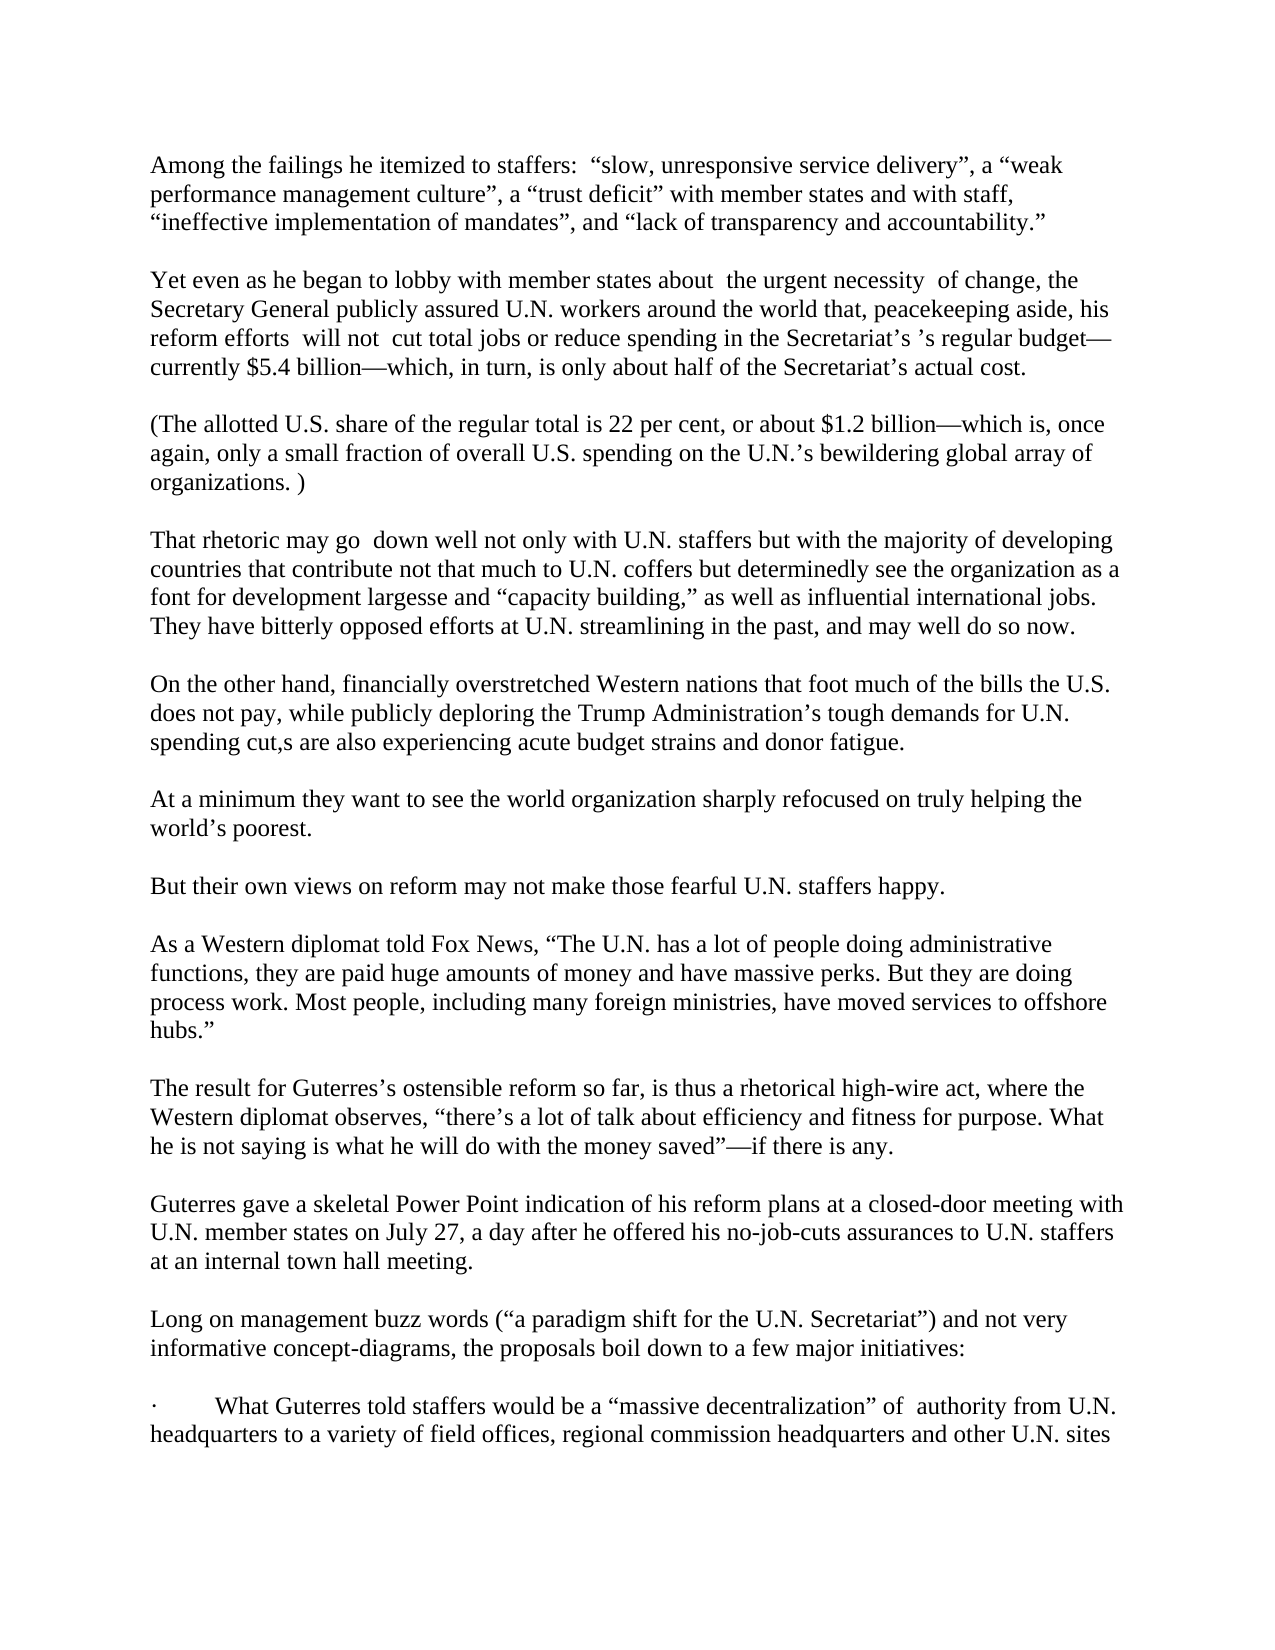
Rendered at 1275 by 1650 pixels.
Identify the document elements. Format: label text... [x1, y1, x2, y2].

text (The allotted U.S. share of the regular total is 22 per cent, or about $1.2 billion—which is, once again, only a small fraction of overall U.S. spending on the U.N.’s bewildering global array of organizations. ) [150, 409, 1125, 496]
text As a Western diplomat told Fox News, “The U.N. has a lot of people doing administrative functions, they are paid huge amounts of money and have massive perks. But they are doing process work. Most people, including many foreign ministries, have moved services to offshore hubs.” [150, 929, 1125, 1044]
text Guterres gave a skeletal Power Point indication of his reform plans at a closed-door meeting with U.N. member states on July 27, a day after he offered his no-job-cuts assurances to U.N. staffers at an internal town hall meeting. [150, 1189, 1125, 1275]
text That rhetoric may go down well not only with U.N. staffers but with the majority of developing countries that contribute not that much to U.N. coffers but determinedly see the organization as a font for development largesse and “capacity building,” as well as influential international jobs. They have bitterly opposed efforts at U.N. streamlining in the past, and may well do so now. [150, 525, 1125, 640]
text At a minimum they want to see the world organization sharply refocused on truly helping the world’s poorest. [150, 784, 1125, 842]
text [150, 1391, 1125, 1448]
text But their own views on reform may not make those fearful U.N. staffers happy. [150, 871, 1125, 900]
text The result for Guterres’s ostensible reform so far, is thus a rhetorical high-wire act, where the Western diplomat observes, “there’s a lot of talk about efficiency and fitness for purpose. What he is not saying is what he will do with the money saved”—if there is any. [150, 1073, 1125, 1159]
text Long on management buzz words (“a paradigm shift for the U.N. Secretariat”) and not very informative concept-diagrams, the proposals boil down to a few major initiatives: [150, 1304, 1125, 1362]
text Among the failings he itemized to staffers: “slow, unresponsive service delivery”, a “weak performance management culture”, a “trust deficit” with member states and with staff, “ineffective implementation of mandates”, and “lack of transparency and accountability.” [150, 150, 1125, 236]
text On the other hand, financially overstretched Western nations that foot much of the bills the U.S. does not pay, while publicly deploring the Trump Administration’s tough demands for U.N. spending cut,s are also experiencing acute budget strains and donor fatigue. [150, 669, 1125, 755]
text Yet even as he began to lobby with member states about the urgent necessity of change, the Secretary General publicly assured U.N. workers around the world that, peacekeeping aside, his reform efforts will not cut total jobs or reduce spending in the Secretariat’s ’s regular budget—currently $5.4 billion—which, in turn, is only about half of the Secretariat’s actual cost. [150, 265, 1125, 380]
